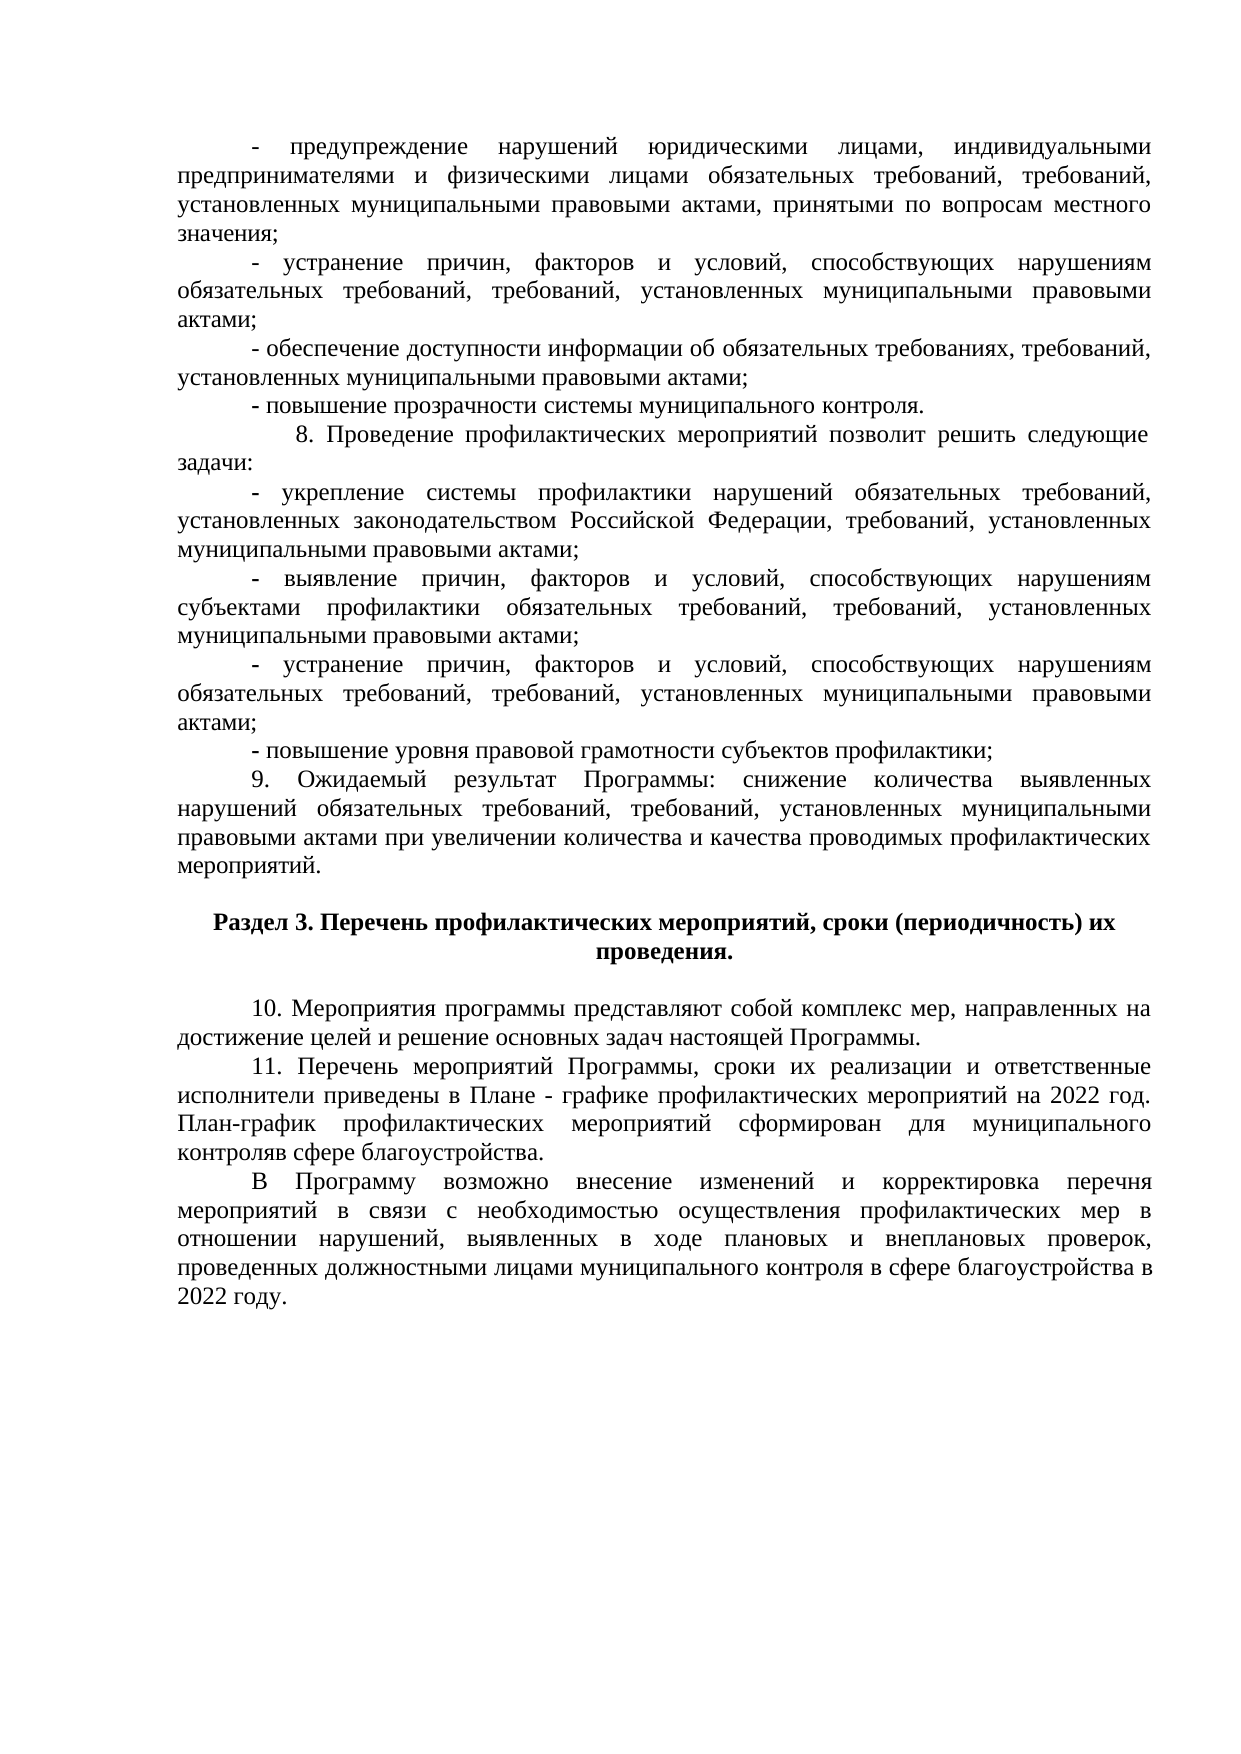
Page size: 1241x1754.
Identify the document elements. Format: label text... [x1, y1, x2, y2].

list укрепление системы профилактики нарушений обязательных требований, установленных законодательством Российской Федерации, требований, установленных муниципальными правовыми актами; [177, 477, 1152, 563]
list повышение уровня правовой грамотности субъектов профилактики; [251, 736, 1209, 764]
list повышение прозрачности системы муниципального контроля. [251, 391, 1209, 419]
list выявление причин, факторов и условий, способствующих нарушениям субъектами профилактики обязательных требований, требований, установленных муниципальными правовыми актами; [177, 563, 1152, 649]
list Проведение профилактических мероприятий позволит решить следующие [295, 419, 1209, 448]
subtitle Раздел 3. Перечень профилактических мероприятий, сроки (периодичность) их проведения. [205, 907, 1123, 964]
list обеспечение доступности информации об обязательных требованиях, требований, установленных муниципальными правовыми актами; [177, 333, 1151, 391]
list предупреждение нарушений юридическими лицами, индивидуальными предпринимателями и физическими лицами обязательных требований, требований, установленных муниципальными правовыми актами, принятыми по вопросам местного значения; [177, 131, 1152, 246]
list устранение причин, факторов и условий, способствующих нарушениям обязательных требований, требований, установленных муниципальными правовыми актами; [177, 247, 1152, 333]
list устранение причин, факторов и условий, способствующих нарушениям обязательных требований, требований, установленных муниципальными правовыми актами; [177, 649, 1152, 736]
list Ожидаемый результат Программы: снижение количества выявленных нарушений обязательных требований, требований, установленных муниципальными правовыми актами при увеличении количества и качества проводимых профилактических мероприятий. [177, 764, 1152, 879]
list Перечень мероприятий Программы, сроки их реализации и ответственные исполнители приведены в Плане - графике профилактических мероприятий на 2022 год. План-график профилактических мероприятий сформирован для муниципального контроляв сфере благоустройства. [177, 1051, 1152, 1166]
text задачи: [177, 448, 1209, 476]
text В Программу возможно внесение изменений и корректировка перечня мероприятий в связи с необходимостью осуществления профилактических мер в отношении нарушений, выявленных в ходе плановых и внеплановых проверок, проведенных должностными лицами муниципального контроля в сфере благоустройства в 2022 году. [177, 1166, 1153, 1310]
list Мероприятия программы представляют собой комплекс мер, направленных на достижение целей и решение основных задач настоящей Программы. [177, 993, 1152, 1051]
